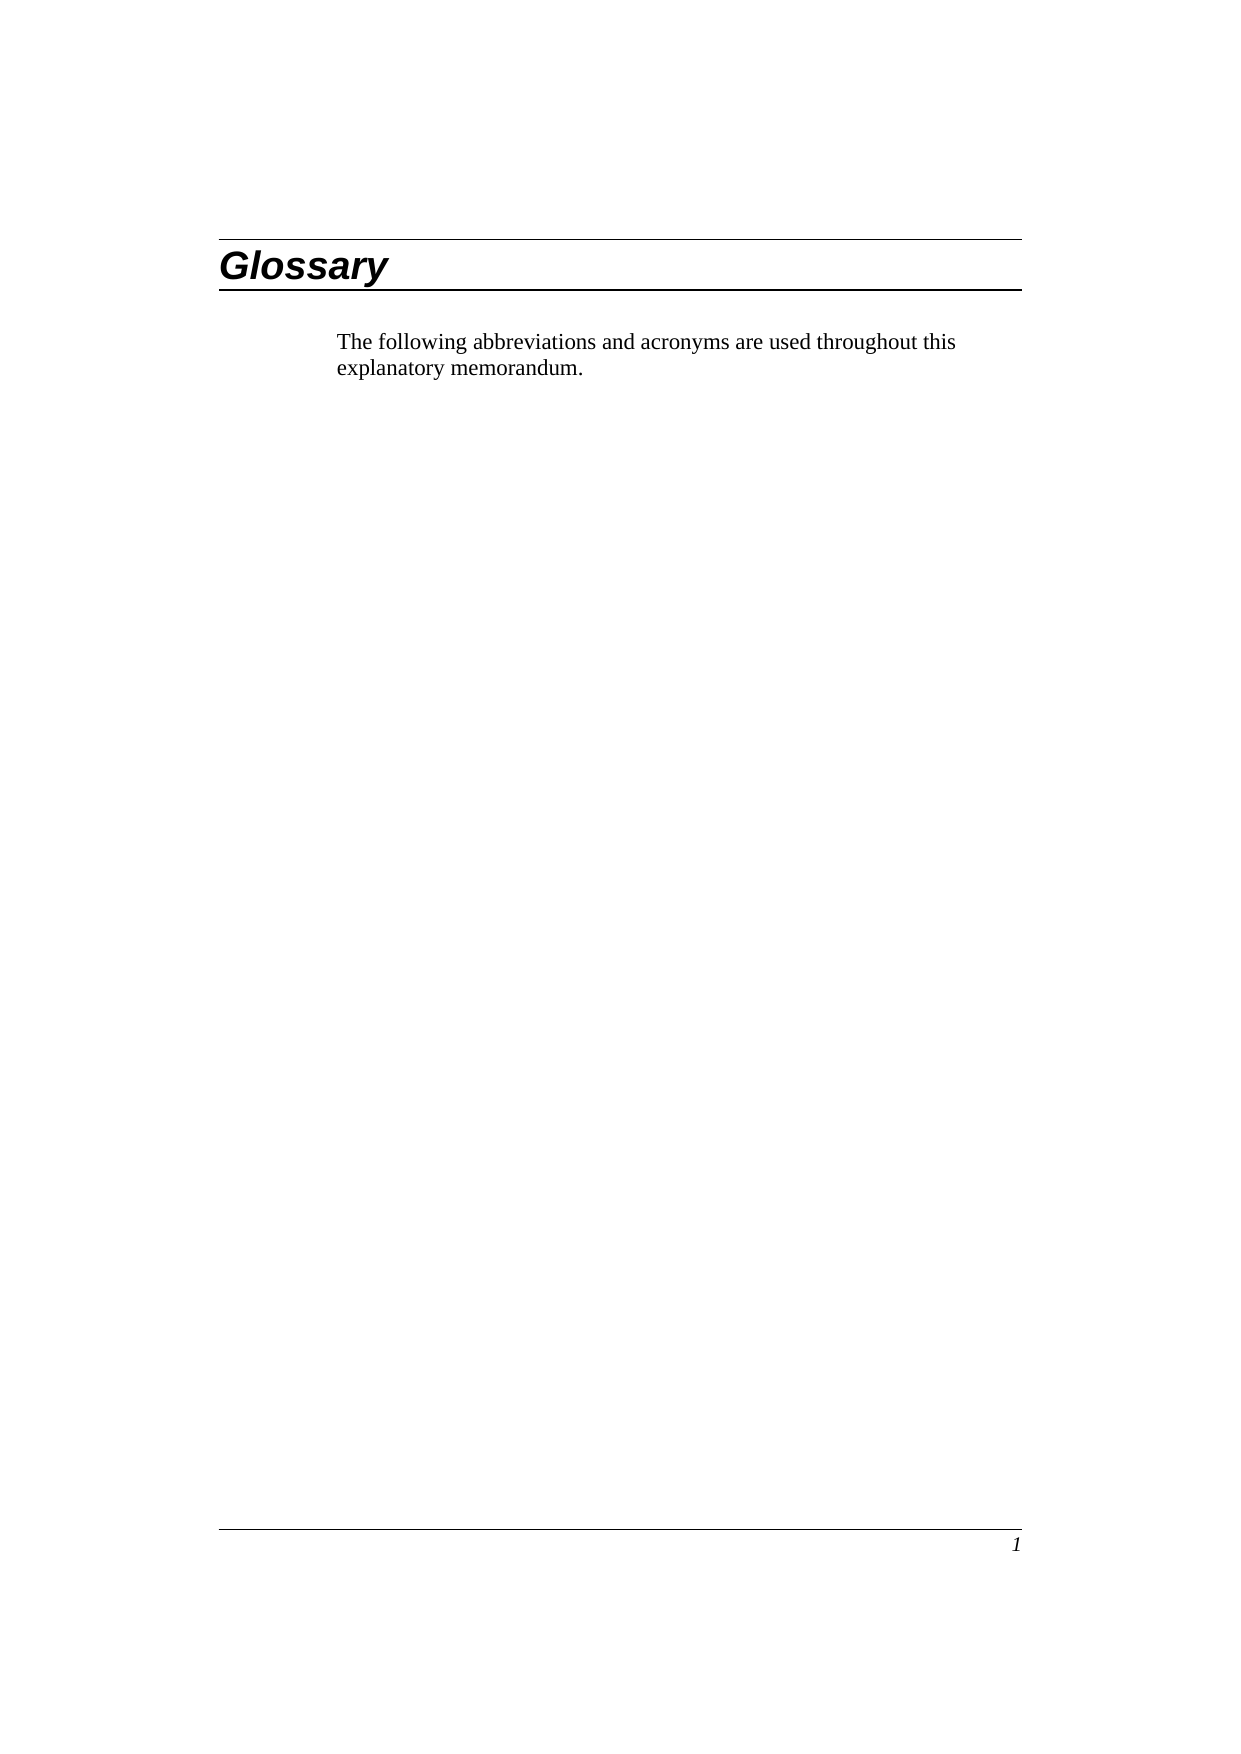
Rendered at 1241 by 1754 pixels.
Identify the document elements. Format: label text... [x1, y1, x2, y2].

subtitle Glossary [218, 240, 1022, 291]
text The following abbreviations and acronyms are used throughout this explanatory memorandum. [337, 328, 1022, 381]
